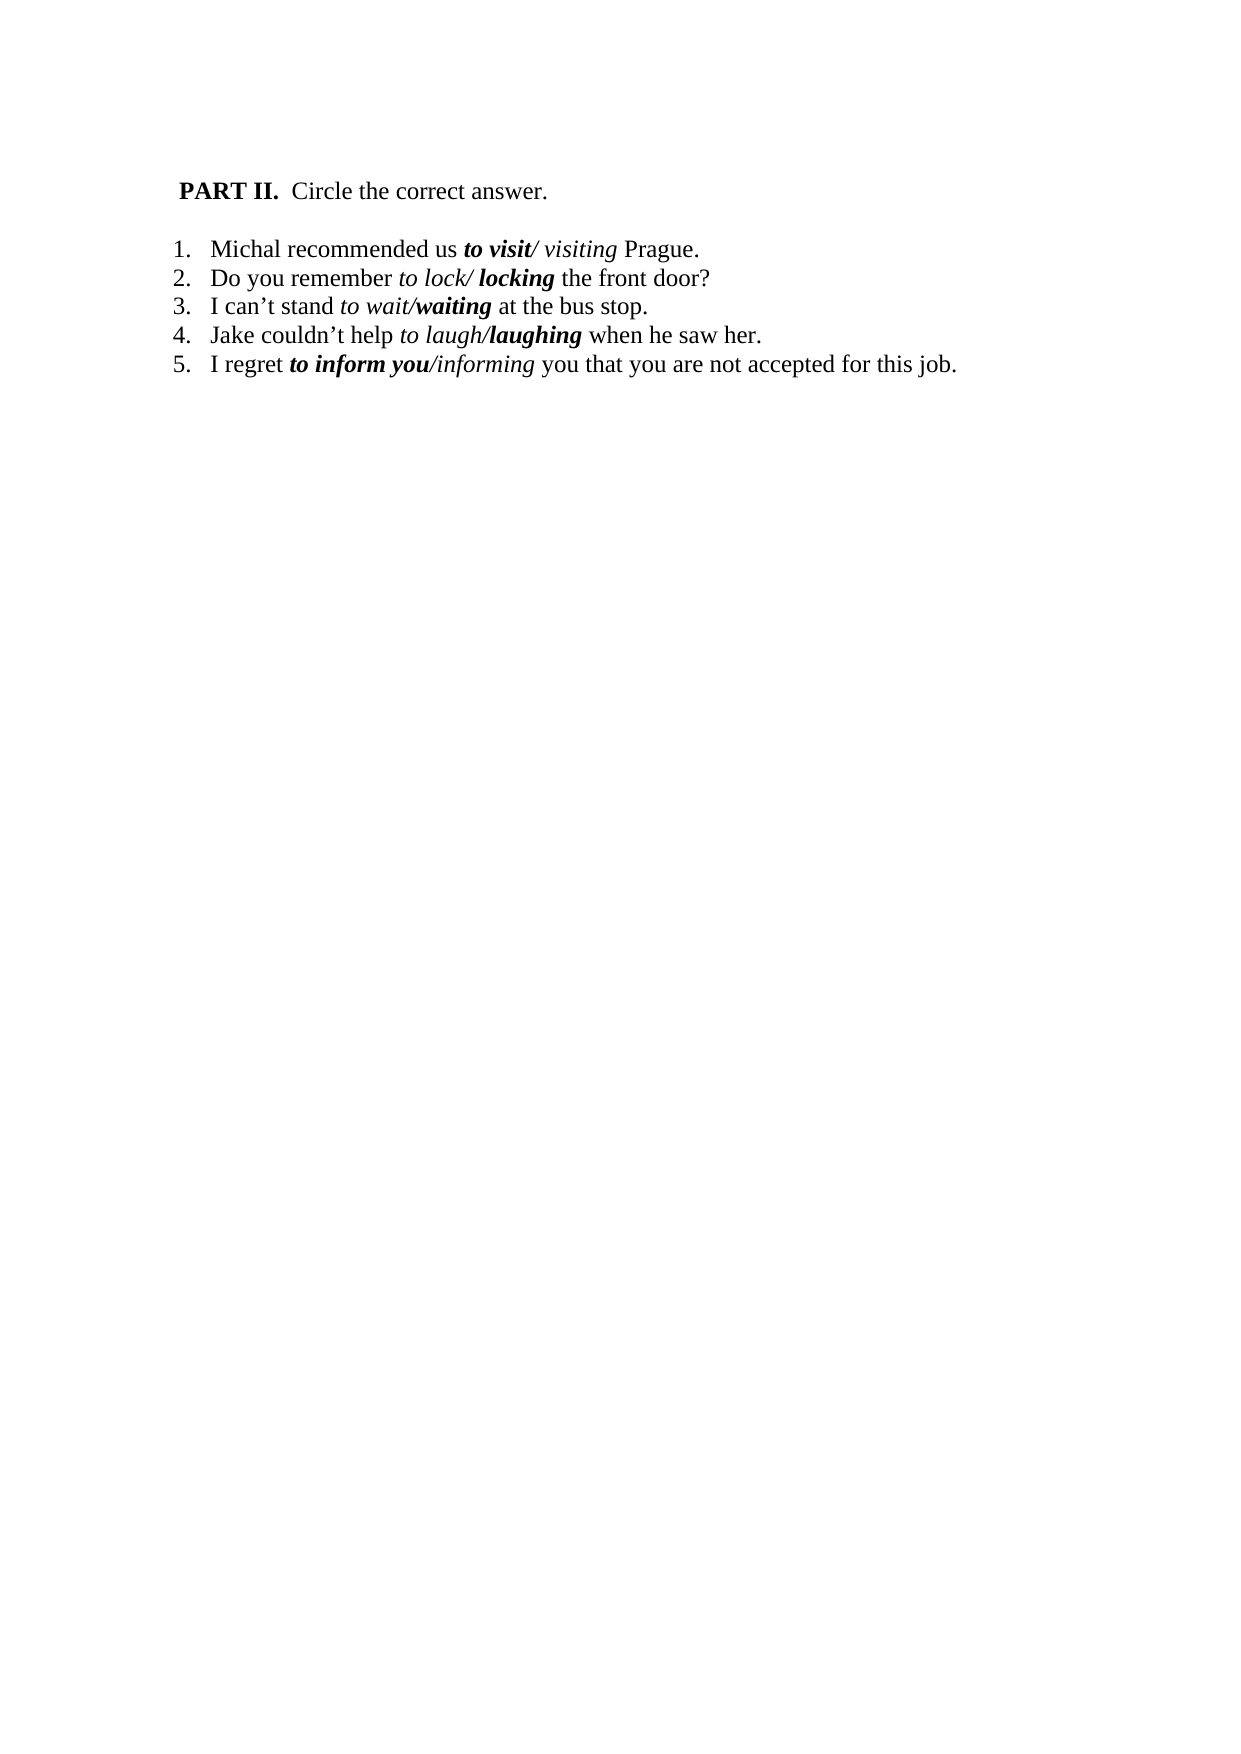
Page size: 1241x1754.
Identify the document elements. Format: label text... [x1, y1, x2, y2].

list Do you remember to lock/ locking the front door? [173, 263, 1093, 291]
list Michal recommended us to visit/ visiting . [173, 234, 1093, 263]
list Jake couldn’t help to laugh/laughing when he saw her. [173, 320, 1093, 349]
list I can’t stand to wait/waiting at the bus stop. [173, 291, 1093, 320]
list I regret to inform you/informing you that you are not accepted for this job. [173, 349, 1093, 378]
text PART II. Circle the correct answer. [148, 176, 1093, 205]
